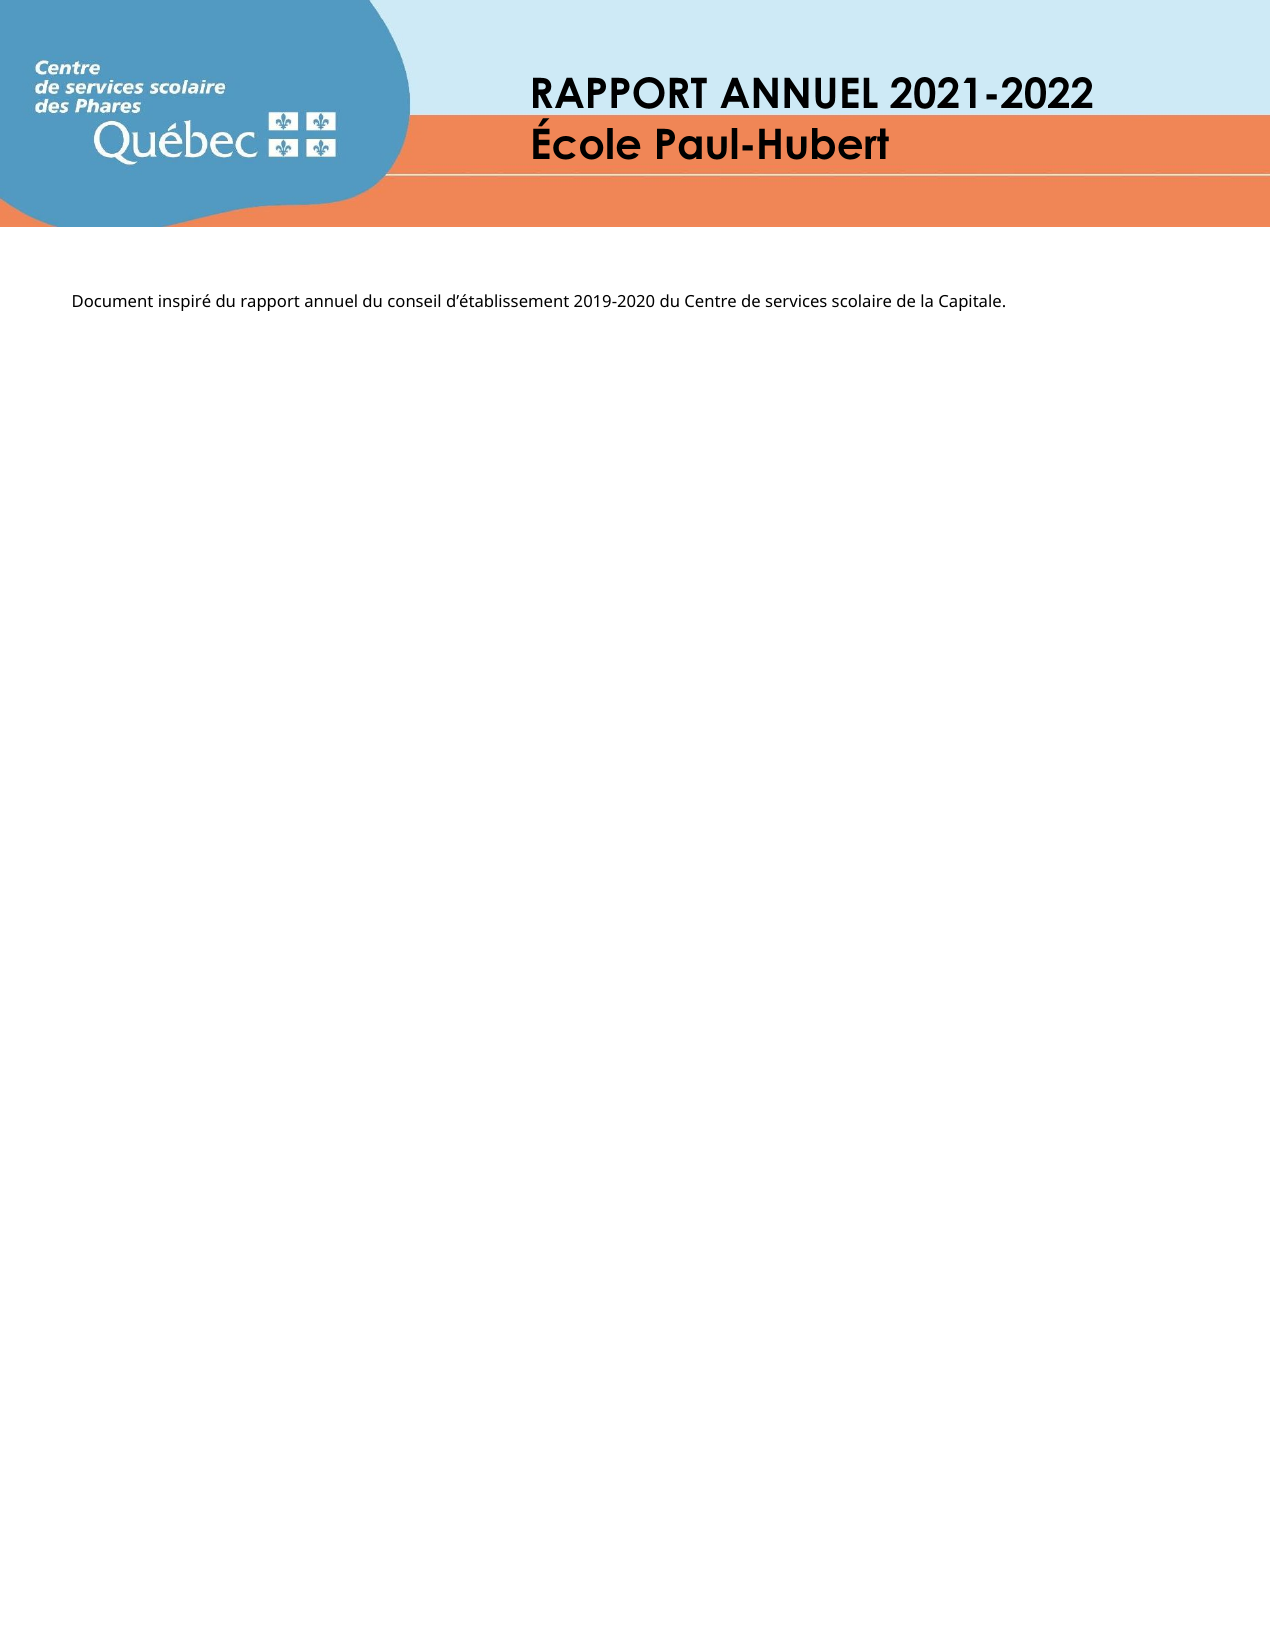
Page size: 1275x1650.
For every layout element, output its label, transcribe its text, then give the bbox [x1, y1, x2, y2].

text Document inspiré du rapport annuel du conseil d’établissement 2019-2020 du Centre de services scolaire de la Capitale. [71, 289, 1275, 312]
